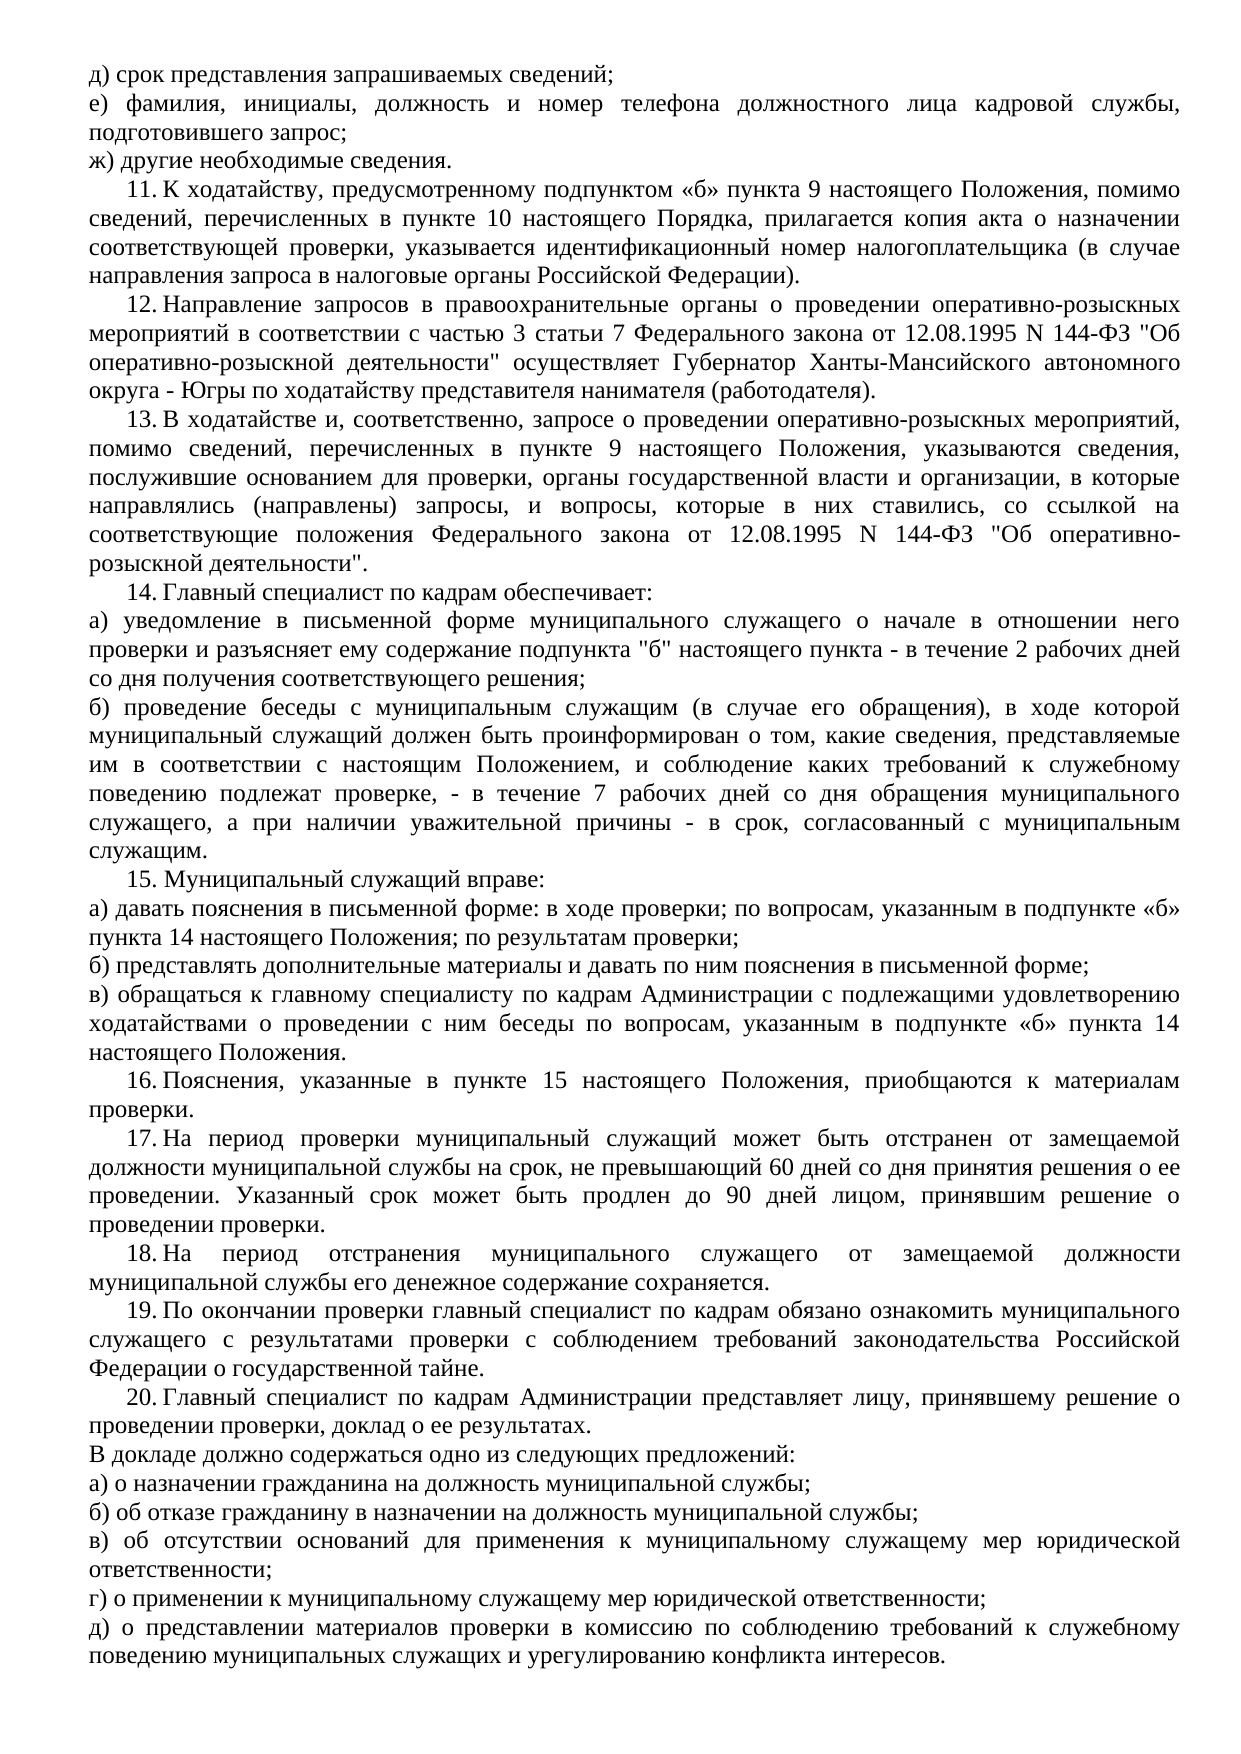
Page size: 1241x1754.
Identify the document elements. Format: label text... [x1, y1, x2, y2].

text д) о представлении материалов проверки в комиссию по соблюдению требований к служебному поведению муниципальных служащих и урегулированию конфликта интересов. [89, 1612, 1181, 1669]
list В ходатайстве и, соответственно, запросе о проведении оперативно-розыскных мероприятий, помимо сведений, перечисленных в пункте 9 настоящего Положения, указываются сведения, послужившие основанием для проверки, органы государственной власти и организации, в которые направлялись (направлены) запросы, и вопросы, которые в них ставились, со ссылкой на соответствующие положения Федерального закона от 12.08.1995 N 144-ФЗ "Об оперативно-розыскной деятельности". [89, 404, 1181, 577]
text в) об отсутствии оснований для применения к муниципальному служащему мер юридической ответственности; [89, 1525, 1181, 1583]
list Направление запросов в правоохранительные органы о проведении оперативно-розыскных мероприятий в соответствии с частью 3 статьи 7 Федерального закона от 12.08.1995 N 144-ФЗ "Об оперативно-розыскной деятельности" осуществляет Губернатор Ханты-Мансийского автономного округа - Югры по ходатайству представителя нанимателя (работодателя). [89, 289, 1181, 404]
text д) срок представления запрашиваемых сведений; [89, 59, 1181, 88]
list На период отстранения муниципального служащего от замещаемой должности муниципальной службы его денежное содержание сохраняется. [89, 1238, 1181, 1295]
list На период проверки муниципальный служащий может быть отстранен от замещаемой должности муниципальной службы на срок, не превышающий 60 дней со дня принятия решения о ее проведении. Указанный срок может быть продлен до 90 дней лицом, принявшим решение о проведении проверки. [89, 1123, 1181, 1238]
text б) проведение беседы с муниципальным служащим (в случае его обращения), в ходе которой муниципальный служащий должен быть проинформирован о том, какие сведения, представляемые им в соответствии с настоящим Положением, и соблюдение каких требований к служебному поведению подлежат проверке, - в течение 7 рабочих дней со дня обращения муниципального служащего, а при наличии уважительной причины - в срок, согласованный с муниципальным служащим. [89, 692, 1181, 864]
text б) представлять дополнительные материалы и давать по ним пояснения в письменной форме; [89, 950, 1181, 979]
text е) фамилия, инициалы, должность и номер телефона должностного лица кадровой службы, подготовившего запрос; [89, 88, 1181, 145]
list К ходатайству, предусмотренному подпунктом «б» пункта 9 настоящего Положения, помимо сведений, перечисленных в пункте 10 настоящего Порядка, прилагается копия акта о назначении соответствующей проверки, указывается идентификационный номер налогоплательщика (в случае направления запроса в налоговые органы Российской Федерации). [89, 174, 1181, 289]
list Муниципальный служащий вправе: [126, 864, 1181, 893]
text а) о назначении гражданина на должность муниципальной службы; [89, 1468, 1181, 1497]
text в) обращаться к главному специалисту по кадрам Администрации с подлежащими удовлетворению ходатайствами о проведении с ним беседы по вопросам, указанным в подпункте «б» пункта 14 настоящего Положения. [89, 979, 1181, 1065]
list Главный специалист по кадрам обеспечивает: [89, 577, 1181, 605]
list Пояснения, указанные в пункте 15 настоящего Положения, приобщаются к материалам проверки. [89, 1065, 1181, 1123]
text а) давать пояснения в письменной форме: в ходе проверки; по вопросам, указанным в подпункте «б» пункта 14 настоящего Положения; по результатам проверки; [89, 893, 1181, 950]
text В докладе должно содержаться одно из следующих предложений: [89, 1439, 1181, 1468]
list Главный специалист по кадрам Администрации представляет лицу, принявшему решение о проведении проверки, доклад о ее результатах. [89, 1382, 1181, 1439]
text г) о применении к муниципальному служащему мер юридической ответственности; [89, 1583, 1181, 1612]
list По окончании проверки главный специалист по кадрам обязано ознакомить муниципального служащего с результатами проверки с соблюдением требований законодательства Российской Федерации о государственной тайне. [89, 1295, 1181, 1382]
text ж) другие необходимые сведения. [89, 145, 1181, 174]
text б) об отказе гражданину в назначении на должность муниципальной службы; [89, 1497, 1181, 1525]
text а) уведомление в письменной форме муниципального служащего о начале в отношении него проверки и разъясняет ему содержание подпункта "б" настоящего пункта - в течение 2 рабочих дней со дня получения соответствующего решения; [89, 605, 1181, 692]
